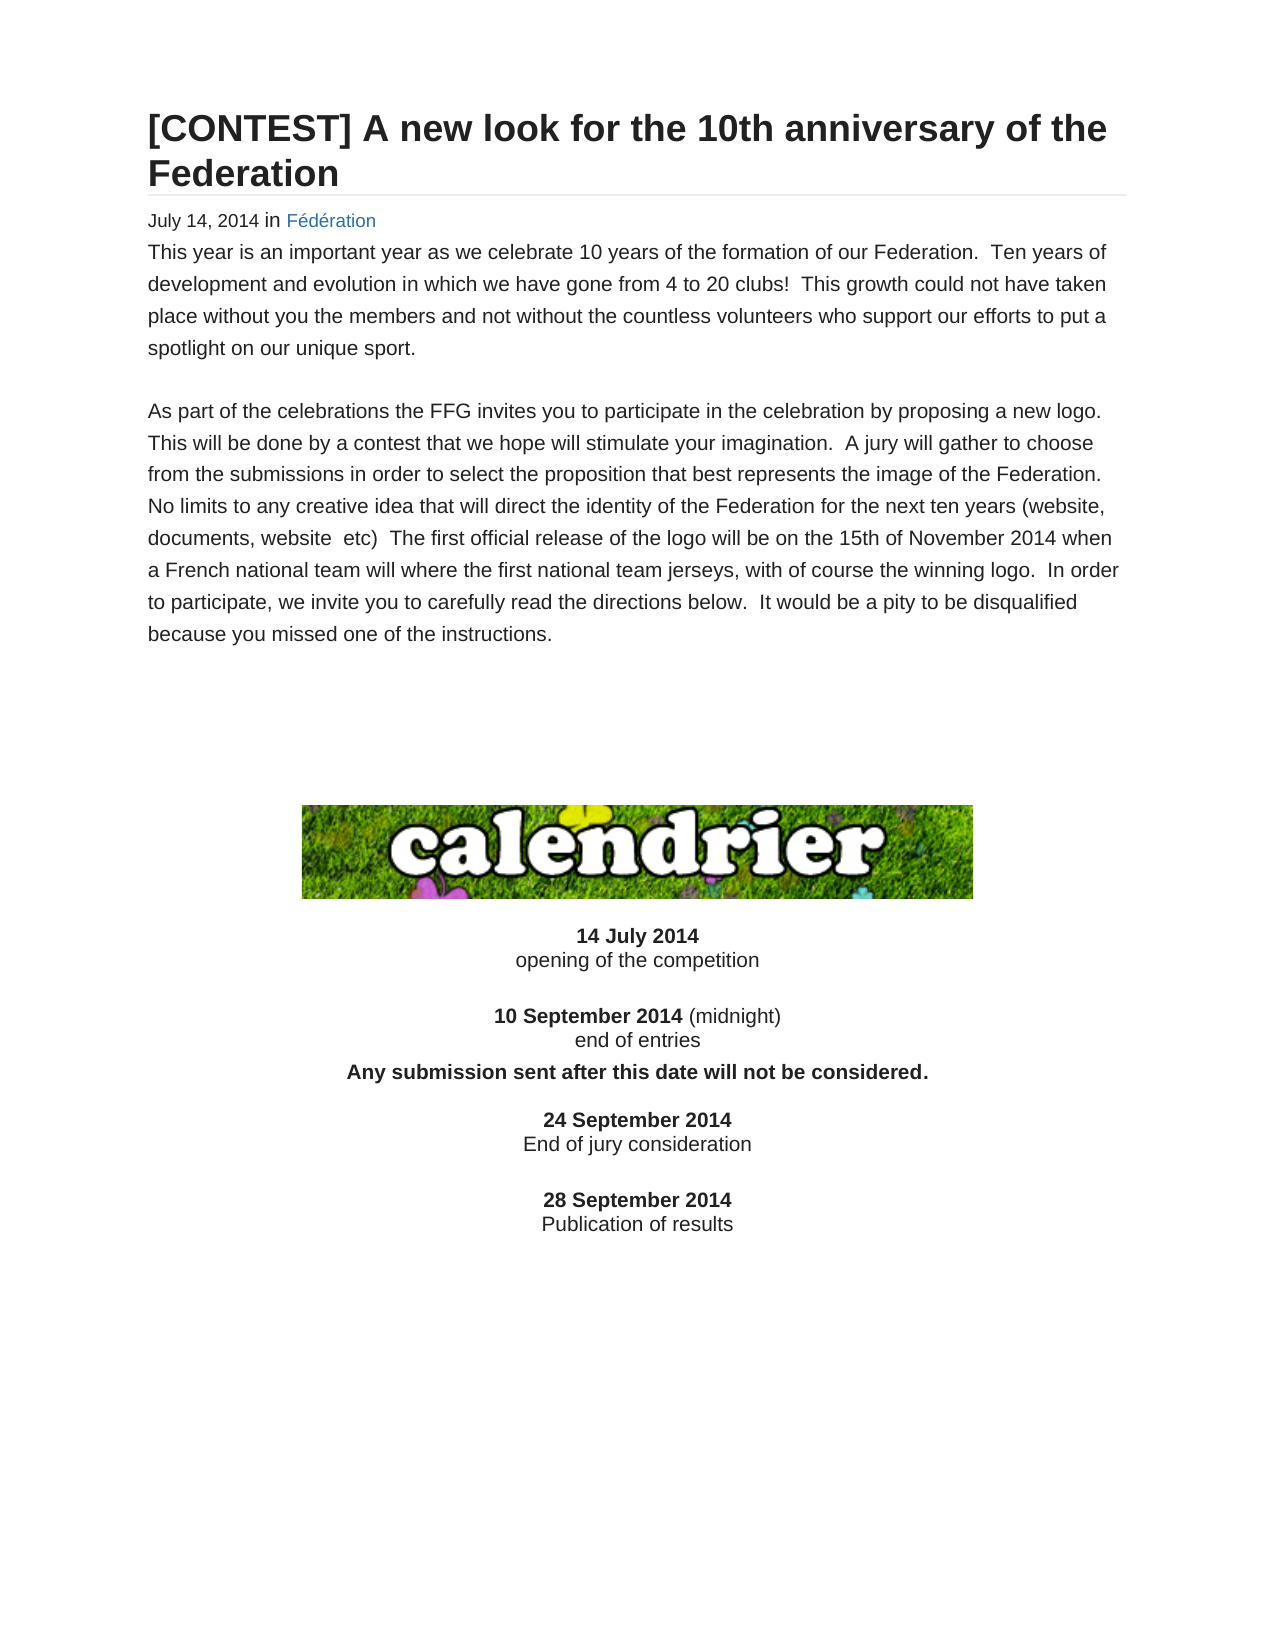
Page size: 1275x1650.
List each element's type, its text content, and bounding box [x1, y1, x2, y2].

text [CONTEST] A new look for the 10th anniversary of the Federation [148, 59, 1127, 194]
text 10 September 2014 (midnight) end of entries [148, 1004, 1127, 1052]
text 24 September 2014 End of jury consideration [148, 1108, 1127, 1156]
picture [301, 805, 974, 899]
text July 14, 2014 in Fédération [148, 196, 1127, 232]
text 28 September 2014 [148, 1187, 1127, 1211]
text 14 July 2014 opening of the competition [148, 924, 1127, 972]
text Publication of results [148, 1211, 1127, 1235]
text Any submission sent after this date will not be considered. [148, 1052, 1127, 1084]
text This year is an important year as we celebrate 10 years of the formation of our Federation. Ten years of development and evolution in which we have gone from 4 to 20 clubs! This growth could not have taken place without you the members and not without the countless volunteers who support our efforts to put a spotlight on our unique sport. [148, 232, 1127, 359]
text As part of the celebrations the FFG invites you to participate in the celebration by proposing a new logo. This will be done by a contest that we hope will stimulate your imagination. A jury will gather to choose from the submissions in order to select the proposition that best represents the image of the Federation. No limits to any creative idea that will direct the identity of the Federation for the next ten years (website, documents, website etc) The first official release of the logo will be on the 15th of November 2014 when a French national team will where the first national team jerseys, with of course the winning logo. In order to participate, we invite you to carefully read the directions below. It would be a pity to be disqualified because you missed one of the instructions. [148, 391, 1127, 646]
